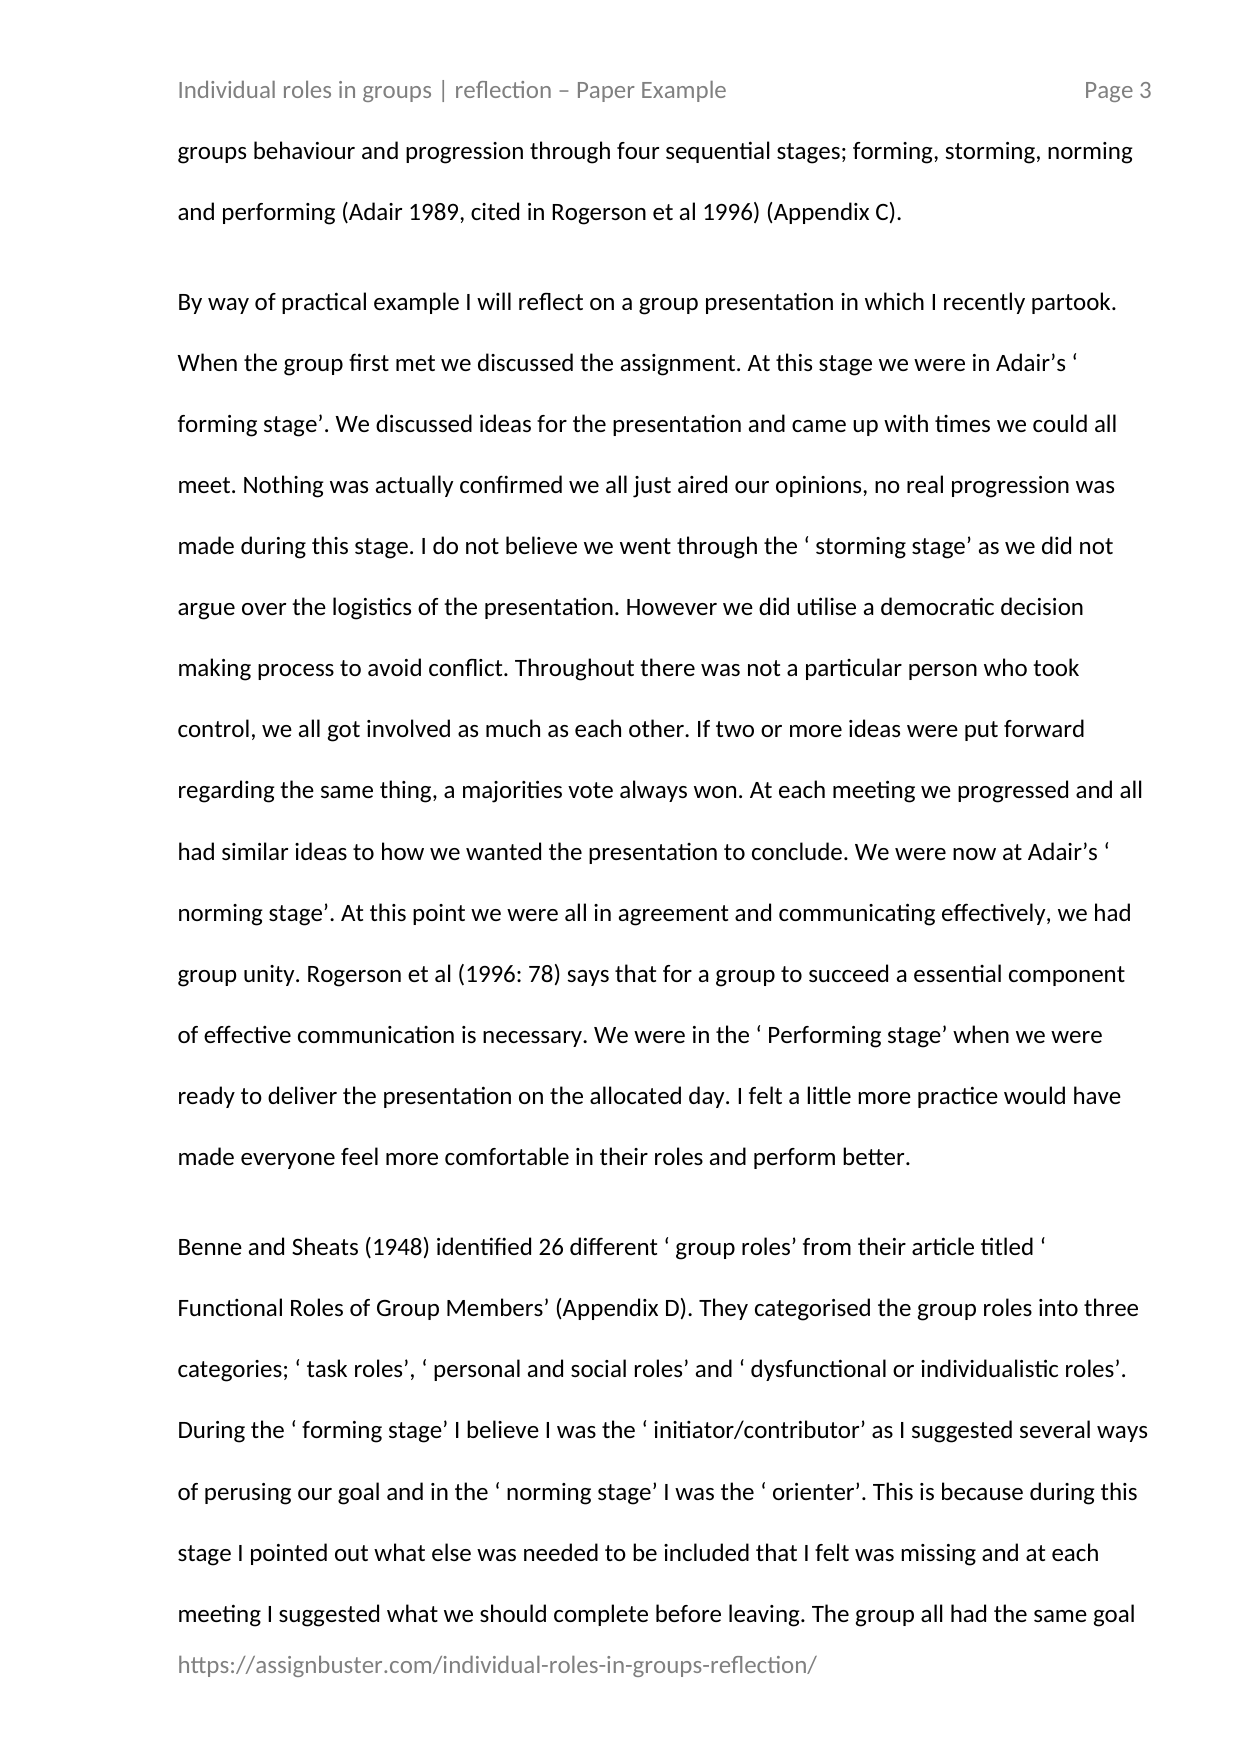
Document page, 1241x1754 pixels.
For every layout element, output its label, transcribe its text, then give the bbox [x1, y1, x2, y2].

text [177, 1231, 1152, 1628]
text By way of practical example I will reflect on a group presentation in which I recently partook. When the group first met we discussed the assignment. At this stage we were in Adair’s ‘ forming stage’. We discussed ideas for the presentation and came up with times we could all meet. Nothing was actually confirmed we all just aired our opinions, no real progression was made during this stage. I do not believe we went through the ‘ storming stage’ as we did not argue over the logistics of the presentation. However we did utilise a democratic decision making process to avoid conflict. Throughout there was not a particular person who took control, we all got involved as much as each other. If two or more ideas were put forward regarding the same thing, a majorities vote always won. At each meeting we progressed and all had similar ideas to how we wanted the presentation to conclude. We were now at Adair’s ‘ norming stage’. At this point we were all in agreement and communicating effectively, we had group unity. Rogerson et al (1996: 78) says that for a group to succeed a essential component of effective communication is necessary. We were in the ‘ Performing stage’ when we were ready to deliver the presentation on the allocated day. I felt a little more practice would have made everyone feel more comfortable in their roles and perform better. [177, 286, 1152, 1171]
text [177, 135, 1152, 226]
